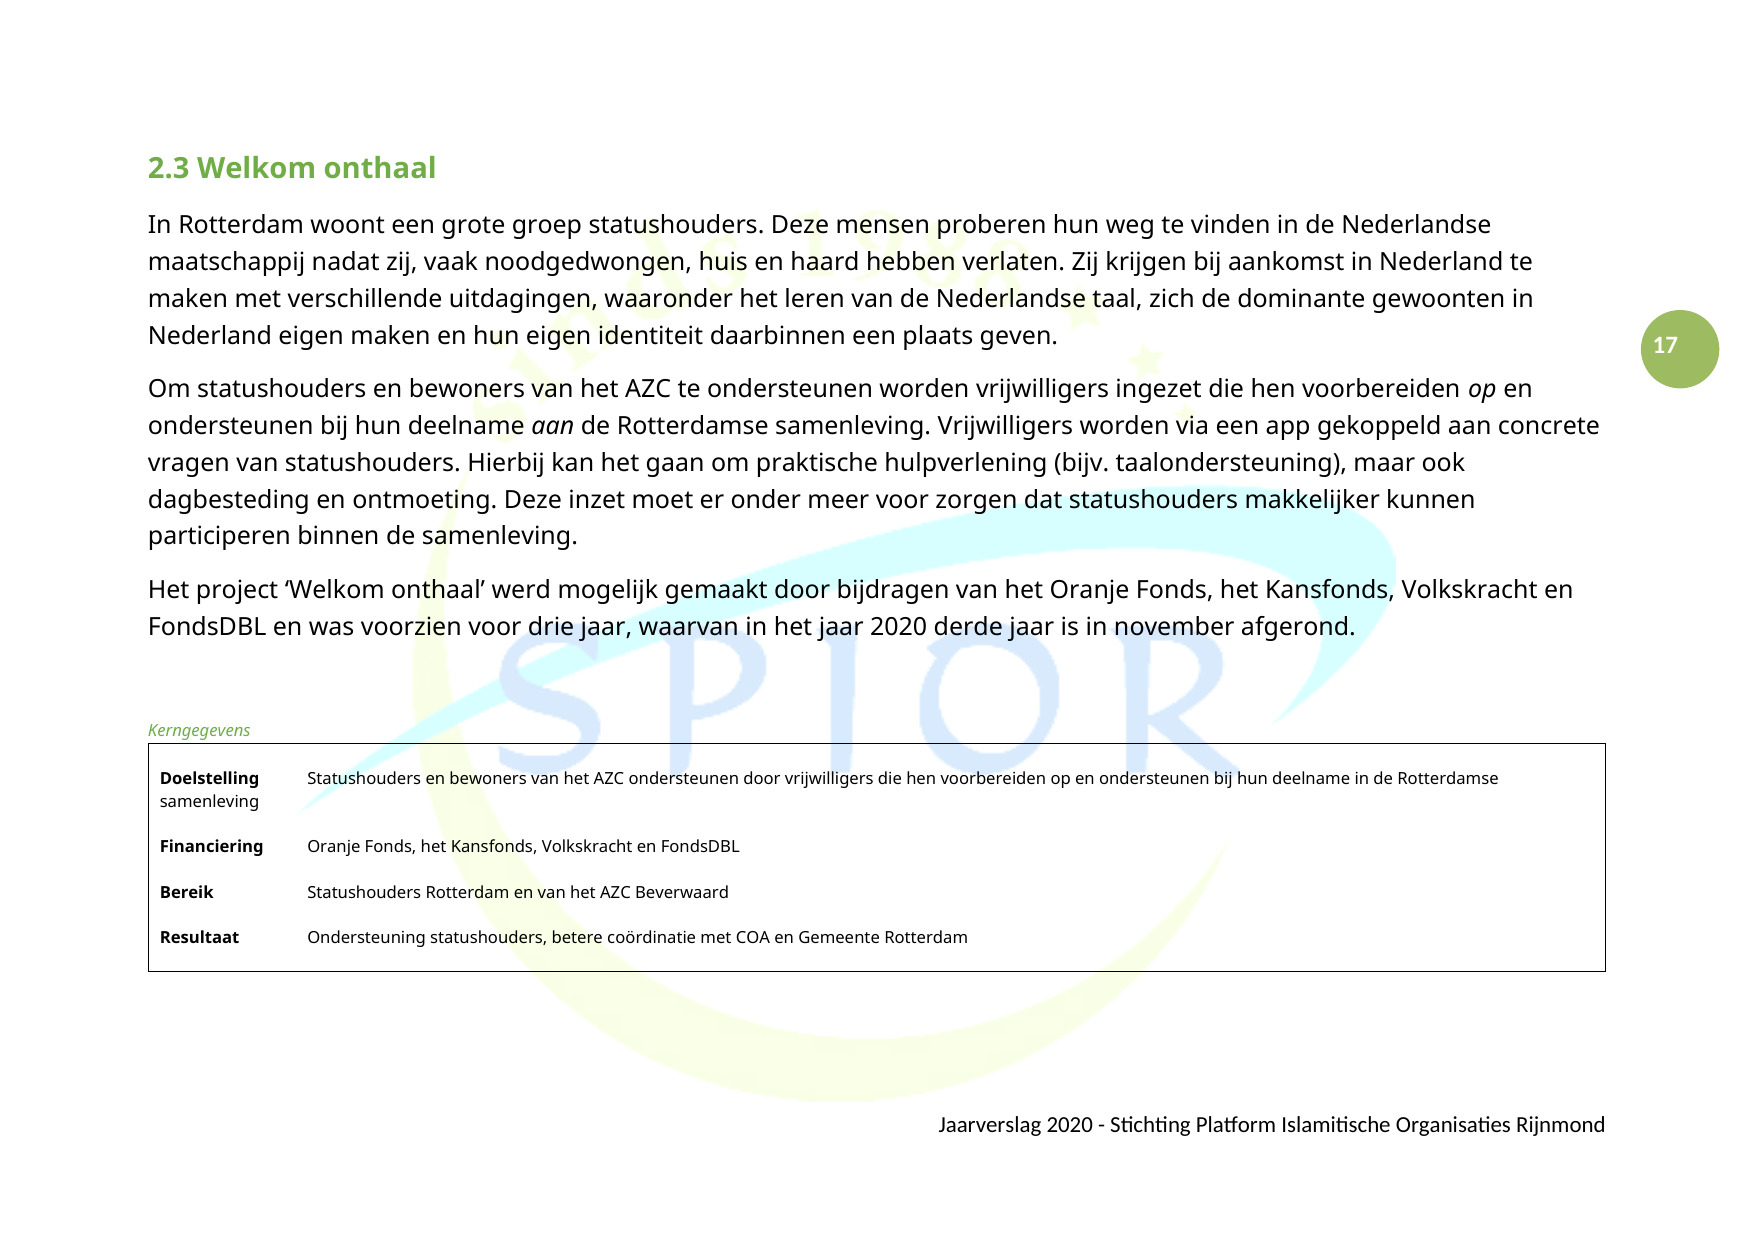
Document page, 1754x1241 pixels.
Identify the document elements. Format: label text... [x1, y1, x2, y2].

text 2.3 Welkom onthaal [148, 148, 1606, 187]
text Kerngegevens [148, 718, 1606, 741]
table_header Doelstelling Statushouders en bewoners van het AZC ondersteunen door vrijwilligers die hen voorbereiden op en ondersteunen bij hun deelname in de Rotterdamse samenleving Financiering Oranje Fonds, het Kansfonds, Volkskracht en FondsDBL Bereik Statushouders Rotterdam en van het AZC Beverwaard Resultaat Ondersteuning statushouders, betere coördinatie met COA en Gemeente Rotterdam [149, 744, 1605, 971]
text Om statushouders en bewoners van het AZC te ondersteunen worden vrijwilligers ingezet die hen voorbereiden op en ondersteunen bij hun deelname aan de Rotterdamse samenleving. Vrijwilligers worden via een app gekoppeld aan concrete vragen van statushouders. Hierbij kan het gaan om praktische hulpverlening (bijv. taalondersteuning), maar ook dagbesteding en ontmoeting. Deze inzet moet er onder meer voor zorgen dat statushouders makkelijker kunnen participeren binnen de samenleving. [148, 371, 1606, 552]
text Het project ‘Welkom onthaal’ werd mogelijk gemaakt door bijdragen van het Oranje Fonds, het Kansfonds, Volkskracht en FondsDBL en was voorzien voor drie jaar, waarvan in het jaar 2020 derde jaar is in november afgerond. [148, 571, 1606, 642]
text In Rotterdam woont een grote groep statushouders. Deze mensen proberen hun weg te vinden in de Nederlandse maatschappij nadat zij, vaak noodgedwongen, huis en haard hebben verlaten. Zij krijgen bij aankomst in Nederland te maken met verschillende uitdagingen, waaronder het leren van de Nederlandse taal, zich de dominante gewoonten in Nederland eigen maken en hun eigen identiteit daarbinnen een plaats geven. [148, 207, 1606, 352]
